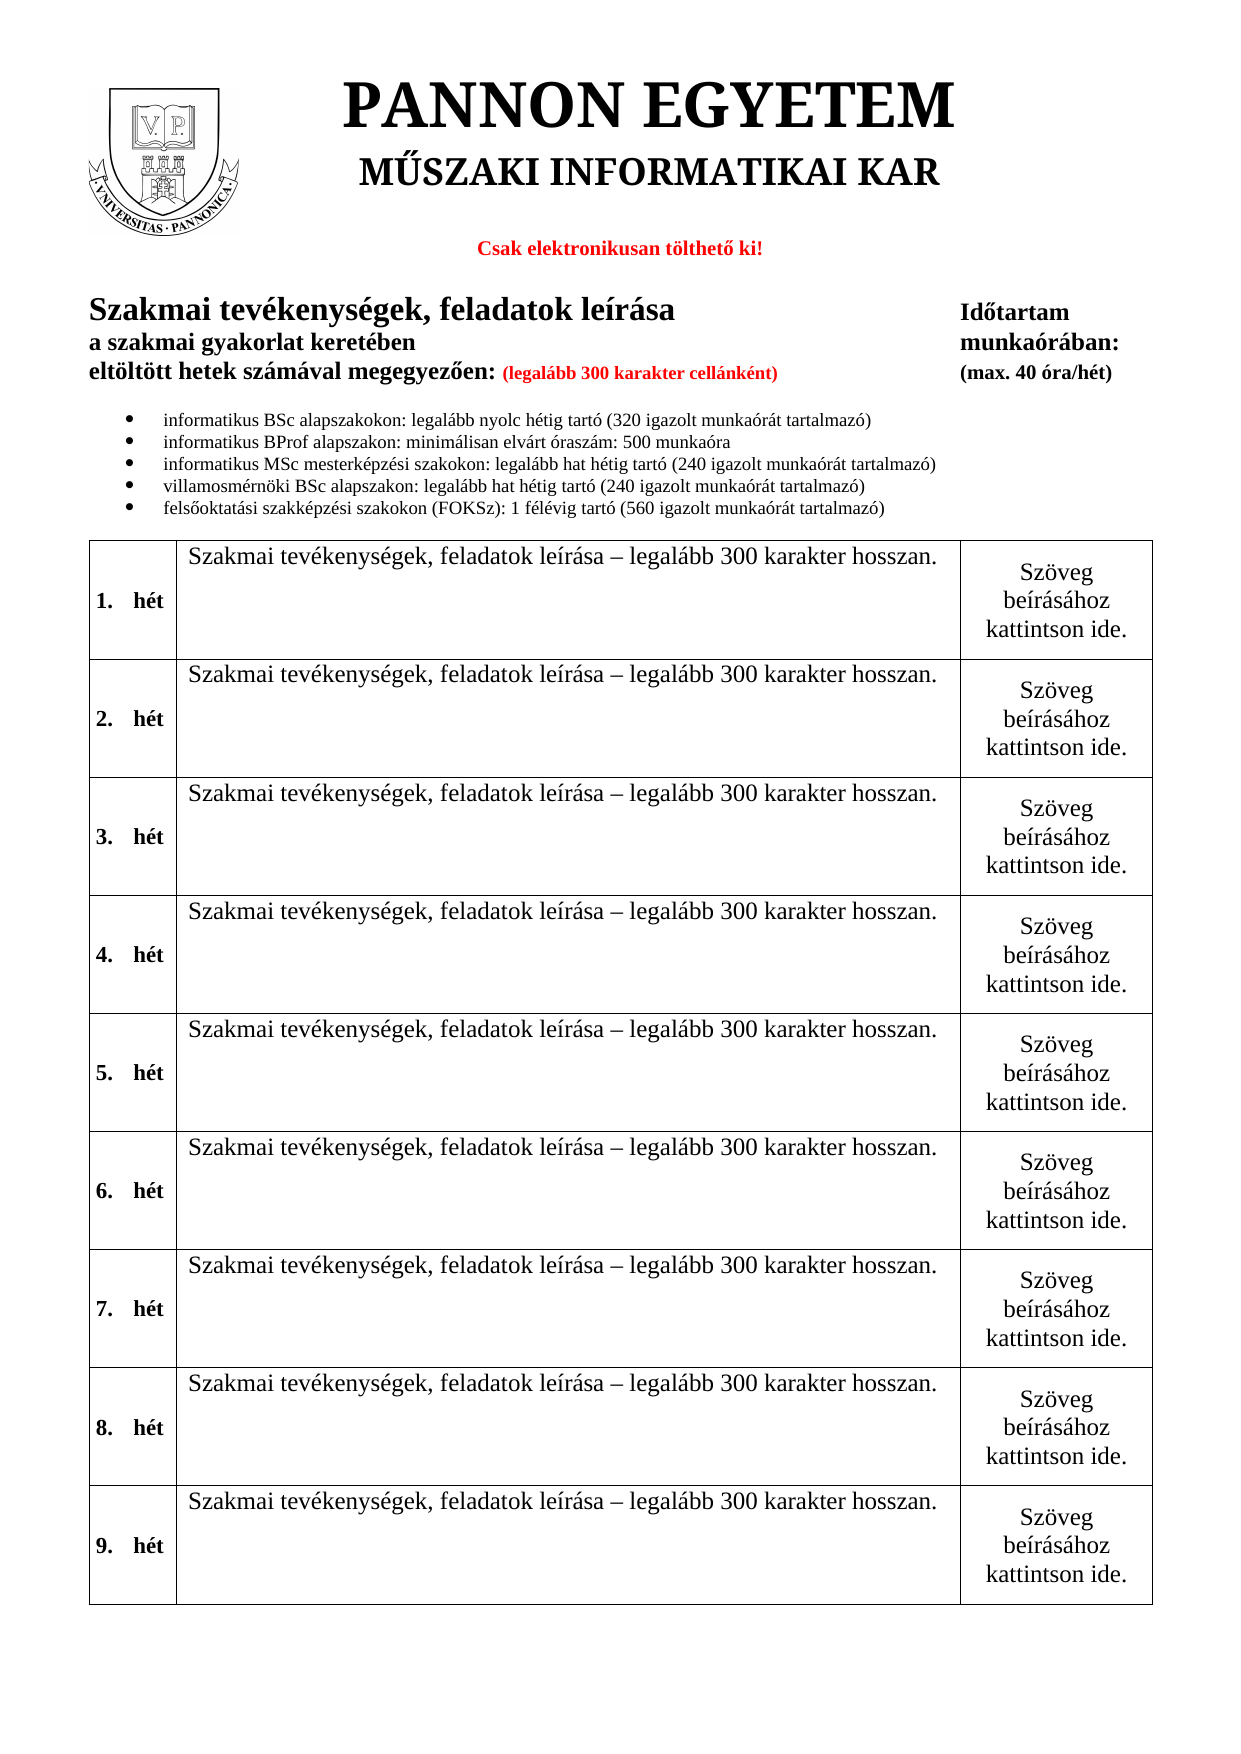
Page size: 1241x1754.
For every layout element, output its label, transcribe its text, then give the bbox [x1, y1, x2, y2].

list informatikus BSc alapszakokon: legalább nyolc hétig tartó (320 igazolt munkaórát tartalmazó) [126, 409, 1152, 431]
text Csak elektronikusan tölthető ki! [89, 236, 1152, 260]
table_header hét [90, 541, 176, 658]
table_cell hét [90, 660, 176, 777]
table_cell hét [90, 1132, 176, 1249]
list informatikus BProf alapszakon: minimálisan elvárt óraszám: 500 munkaóra [126, 431, 1152, 453]
table_cell [177, 1368, 960, 1485]
list felsőoktatási szakképzési szakokon (FOKSz): 1 félévig tartó (560 igazolt munkaórát tartalmazó) [126, 497, 1152, 519]
table_cell [177, 1014, 960, 1131]
table_header [961, 541, 1152, 658]
picture [88, 88, 239, 236]
table_cell [177, 778, 960, 895]
table_cell [177, 1250, 960, 1367]
text Szakmai tevékenységek, feladatok leírása Időtartam a szakmai gyakorlat keretében munkaórában: [89, 289, 1152, 356]
table_cell hét [90, 1368, 176, 1485]
table_header [177, 541, 960, 658]
table_cell hét [90, 778, 176, 895]
list villamosmérnöki BSc alapszakon: legalább hat hétig tartó (240 igazolt munkaórát tartalmazó) [126, 475, 1152, 497]
text eltöltött hetek számával megegyezően: (legalább 300 karakter cellánként) (max. 40 óra/hét) [89, 356, 1152, 385]
table_cell [177, 660, 960, 777]
table_cell hét [90, 1014, 176, 1131]
table_cell hét [90, 1486, 176, 1603]
table_cell [177, 1486, 960, 1603]
list informatikus MSc mesterképzési szakokon: legalább hat hétig tartó (240 igazolt munkaórát tartalmazó) [126, 453, 1152, 475]
table_cell [177, 1132, 960, 1249]
table_cell [961, 896, 1152, 1013]
table_cell [177, 896, 960, 1013]
table_cell hét [90, 1250, 176, 1367]
table_cell hét [90, 896, 176, 1013]
